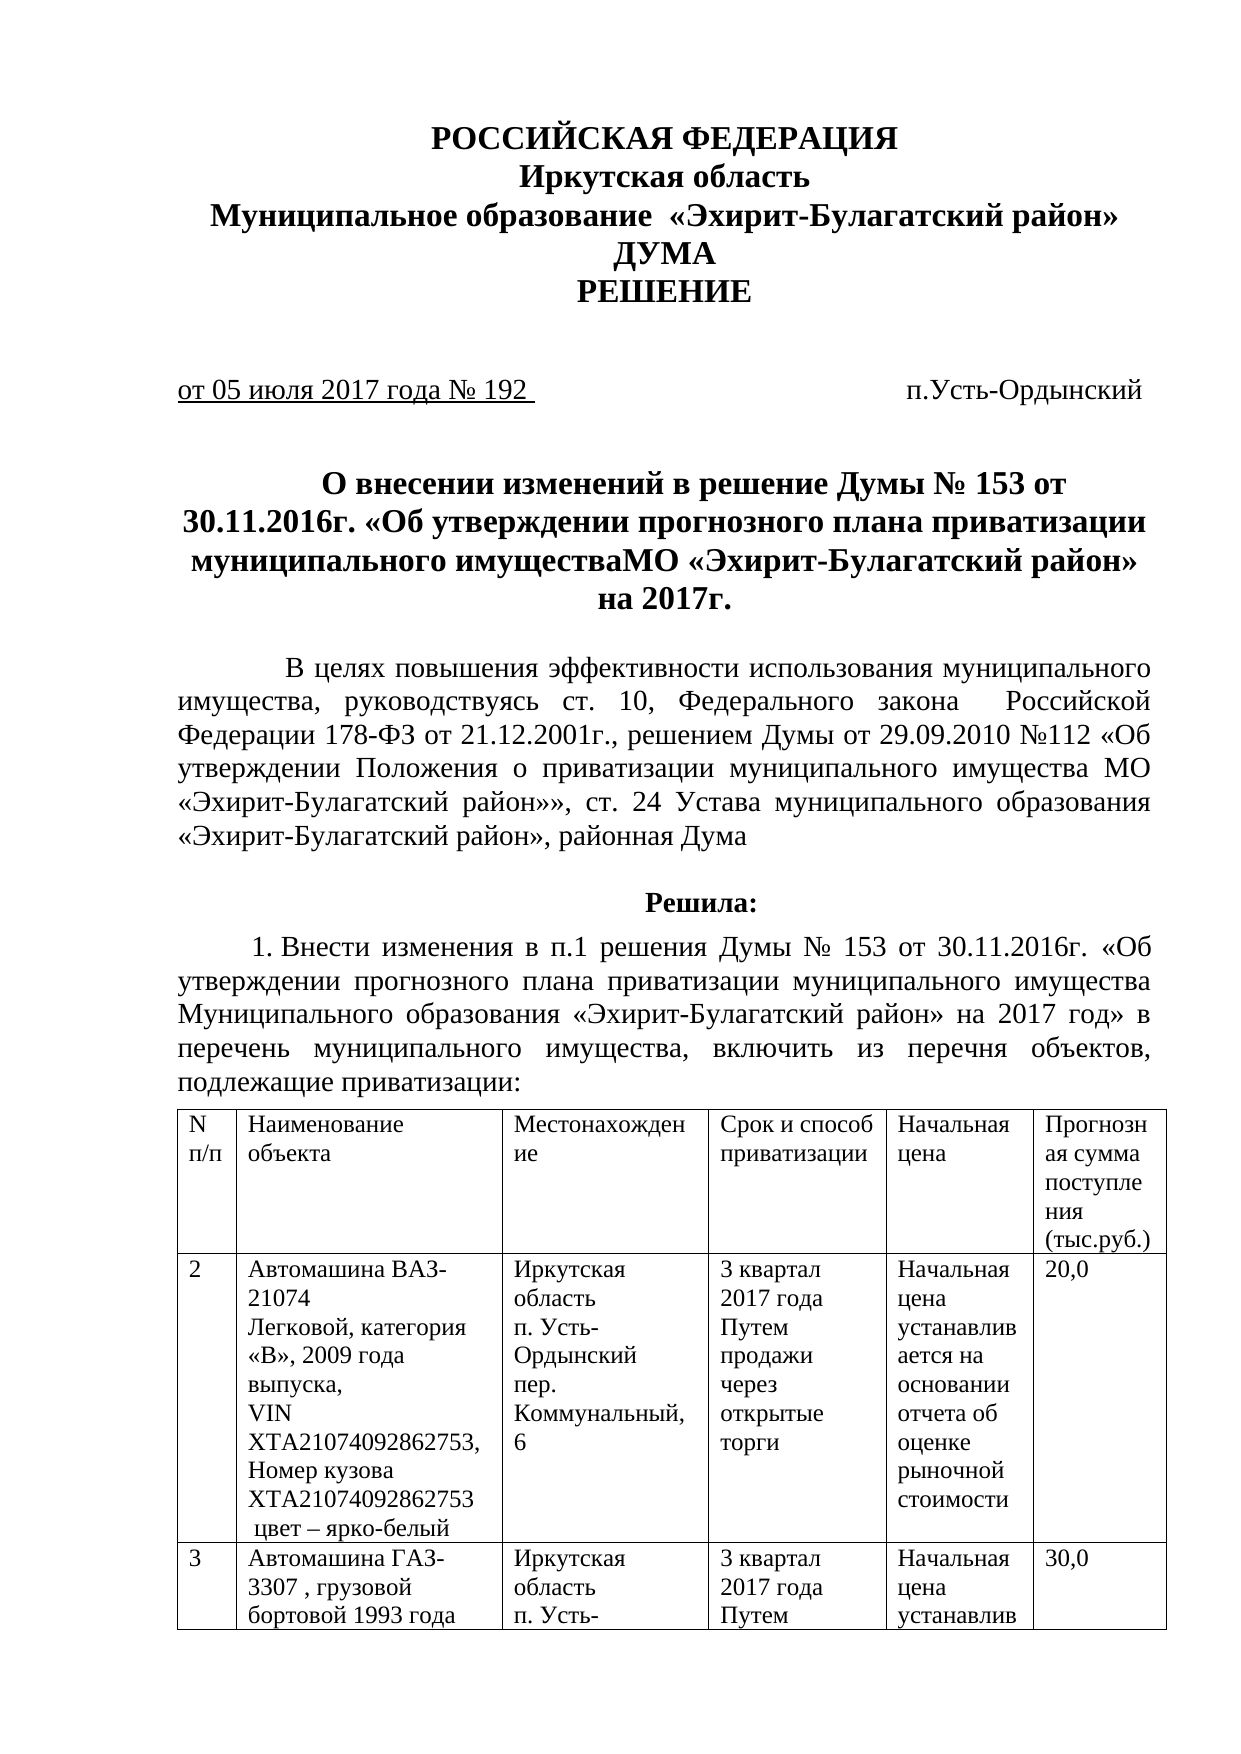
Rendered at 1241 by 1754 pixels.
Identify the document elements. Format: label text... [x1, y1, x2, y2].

text ДУМА [177, 233, 1152, 271]
text Решила: [177, 885, 1152, 918]
table_cell 2 [178, 1254, 236, 1542]
table_header Местонахождение [503, 1110, 708, 1253]
table_cell 3 [178, 1543, 236, 1629]
table_header N п/п [178, 1110, 236, 1253]
text Иркутская область [177, 156, 1152, 195]
table_cell Начальная цена устанавливается на основании отчета об оценке рыночной стоимости [887, 1254, 1033, 1542]
table_cell 30,0 [1034, 1543, 1166, 1629]
text О внесении изменений в решение Думы № 153 от 30.11.2016г. «Об утверждении прогнозного плана приватизации муниципального имуществаМО «Эхирит-Булагатский район» на 2017г. [177, 463, 1152, 616]
text Муниципальное образование «Эхирит-Булагатский район» [177, 195, 1152, 233]
table_cell 20,0 [1034, 1254, 1166, 1542]
table_cell Иркутская область п. Усть-Ордынский пер. Коммунальный, 6 [503, 1254, 708, 1542]
table_header Наименование объекта [237, 1110, 502, 1253]
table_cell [887, 1543, 1033, 1629]
table_header Начальная цена [887, 1110, 1033, 1253]
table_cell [237, 1543, 502, 1629]
table_cell Автомашина ВАЗ-21074 Легковой, категория «В», 2009 года выпуска, VIN ХТА21074092862753, Номер кузова ХТА21074092862753 цвет – ярко-белый [237, 1254, 502, 1542]
table_header Срок и способ приватизации [709, 1110, 886, 1253]
text РОССИЙСКАЯ ФЕДЕРАЦИЯ [177, 118, 1152, 156]
text от 05 июля 2017 года № 192 п.Усть-Ордынский [177, 372, 1152, 406]
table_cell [503, 1543, 708, 1629]
text РЕШЕНИЕ [177, 271, 1152, 310]
text В целях повышения эффективности использования муниципального имущества, руководствуясь ст. 10, Федерального закона Российской Федерации 178-ФЗ от 21.12.2001г., решением Думы от 29.09.2010 №112 «Об утверждении Положения о приватизации муниципального имущества МО «Эхирит-Булагатский район»», ст. 24 Устава муниципального образования «Эхирит-Булагатский район», районная Дума [177, 650, 1152, 851]
subtitle Внести изменения в п.1 решения Думы № 153 от 30.11.2016г. «Об утверждении прогнозного плана приватизации муниципального имущества Муниципального образования «Эхирит-Булагатский район» на 2017 год» в перечень муниципального имущества, включить из перечня объектов, подлежащие приватизации: [177, 929, 1152, 1097]
table_cell 3 квартал 2017 года Путем продажи через открытые торги [709, 1254, 886, 1542]
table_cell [709, 1543, 886, 1629]
table_header Прогнозная сумма поступления (тыс.руб.) [1034, 1110, 1166, 1253]
